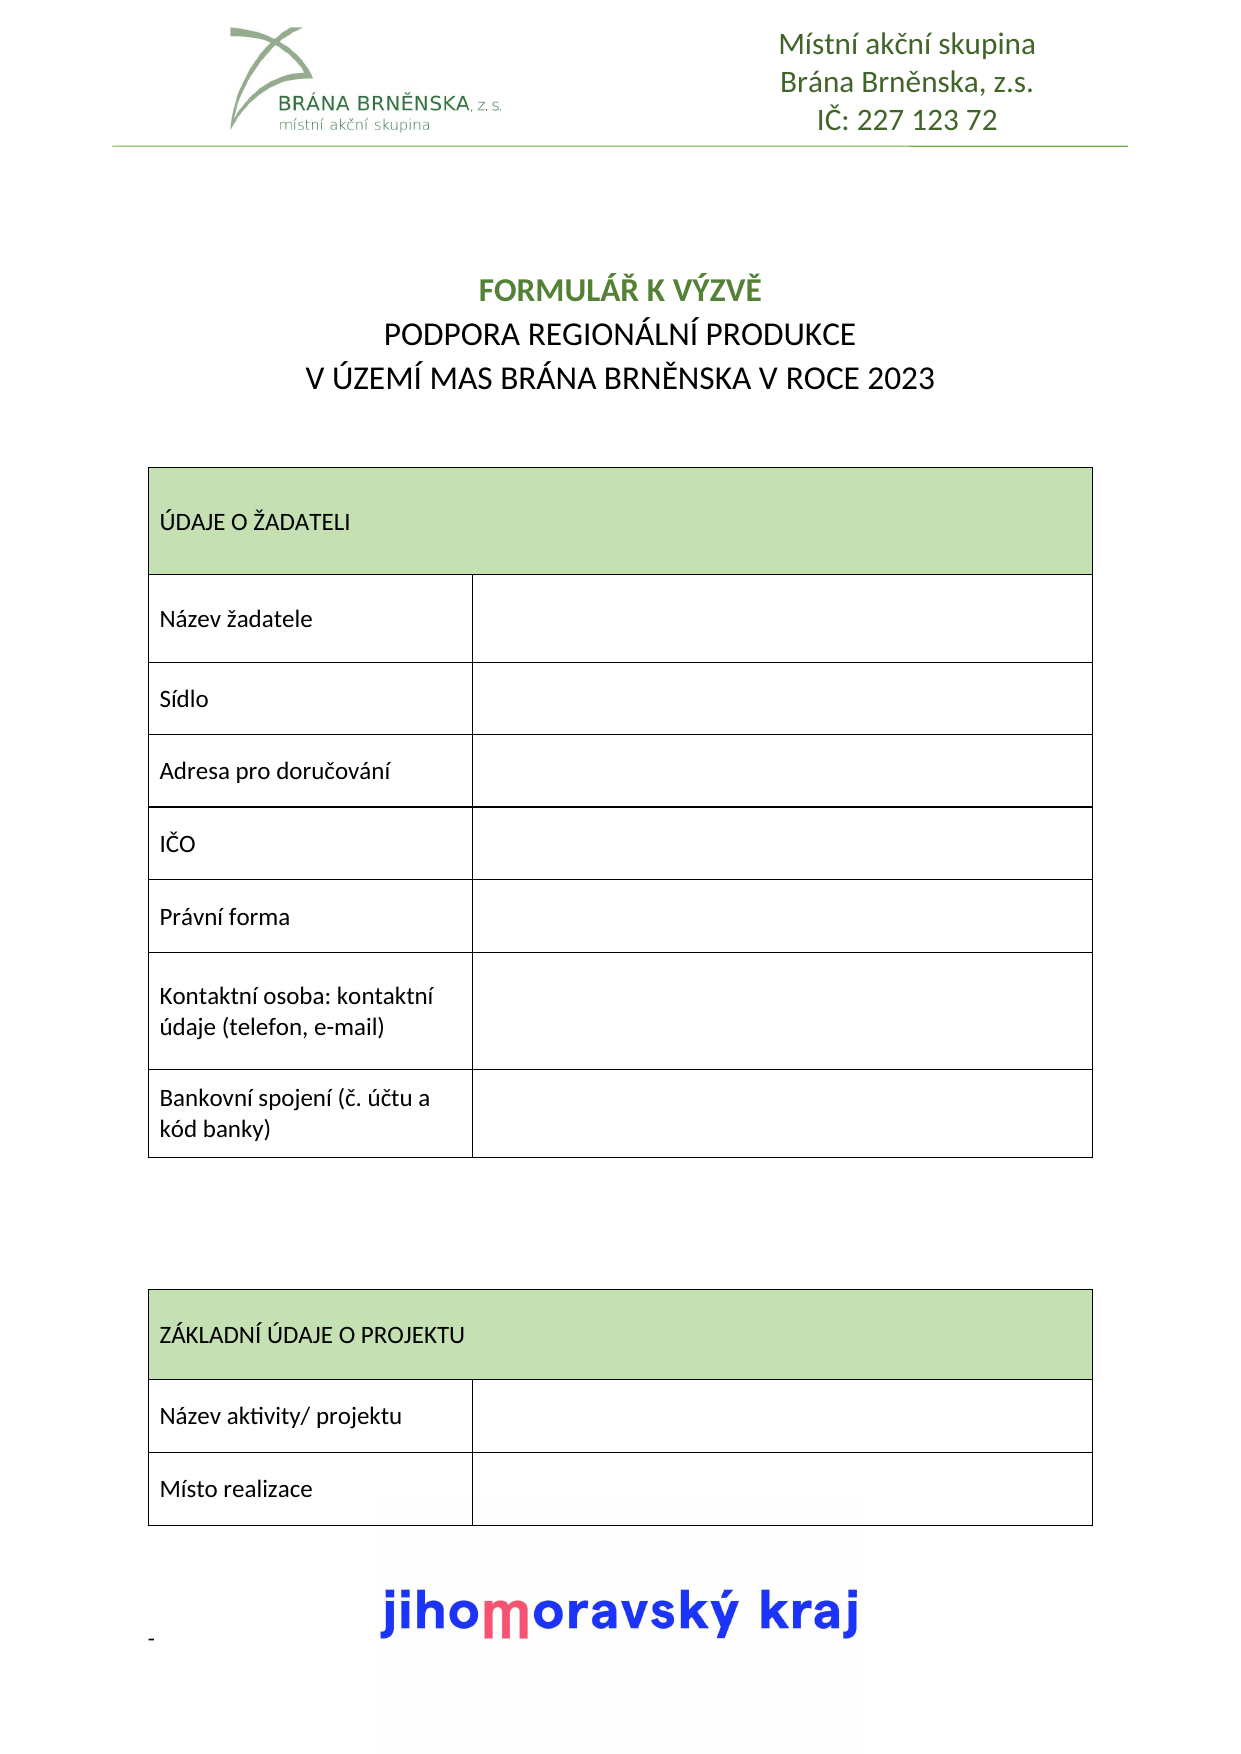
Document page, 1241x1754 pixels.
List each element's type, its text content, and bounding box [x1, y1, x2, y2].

table_cell [473, 735, 1092, 806]
table_cell [473, 1380, 1092, 1452]
table_cell Adresa pro doručování [149, 735, 472, 806]
table_header ÚDAJE O ŽADATELI [149, 468, 1092, 574]
table_header ZÁKLADNÍ ÚDAJE O PROJEKTU [149, 1290, 1092, 1379]
table_cell [473, 953, 1092, 1069]
table_cell [473, 808, 1092, 879]
picture [374, 1526, 867, 1754]
table_cell [473, 1070, 1092, 1157]
table_cell Bankovní spojení (č. účtu a kód banky) [149, 1070, 472, 1157]
table_cell [473, 1453, 1092, 1524]
table_cell Právní forma [149, 880, 472, 952]
table_cell Kontaktní osoba: kontaktní údaje (telefon, e-mail) [149, 953, 472, 1069]
table_cell Místo realizace [149, 1453, 472, 1524]
picture [226, 18, 510, 137]
table_cell [473, 880, 1092, 952]
text V ÚZEMÍ MAS BRÁNA BRNĚNSKA V ROCE 2023 [148, 357, 1093, 398]
table_cell IČO [149, 808, 472, 879]
table_cell Sídlo [149, 663, 472, 734]
text PODPORA REGIONÁLNÍ PRODUKCE [148, 313, 1093, 354]
table_cell [473, 575, 1092, 662]
table_cell Název aktivity/ projektu [149, 1380, 472, 1452]
text FORMULÁŘ K VÝZVĚ [148, 269, 1093, 310]
table_cell [473, 663, 1092, 734]
table_cell Název žadatele [149, 575, 472, 662]
